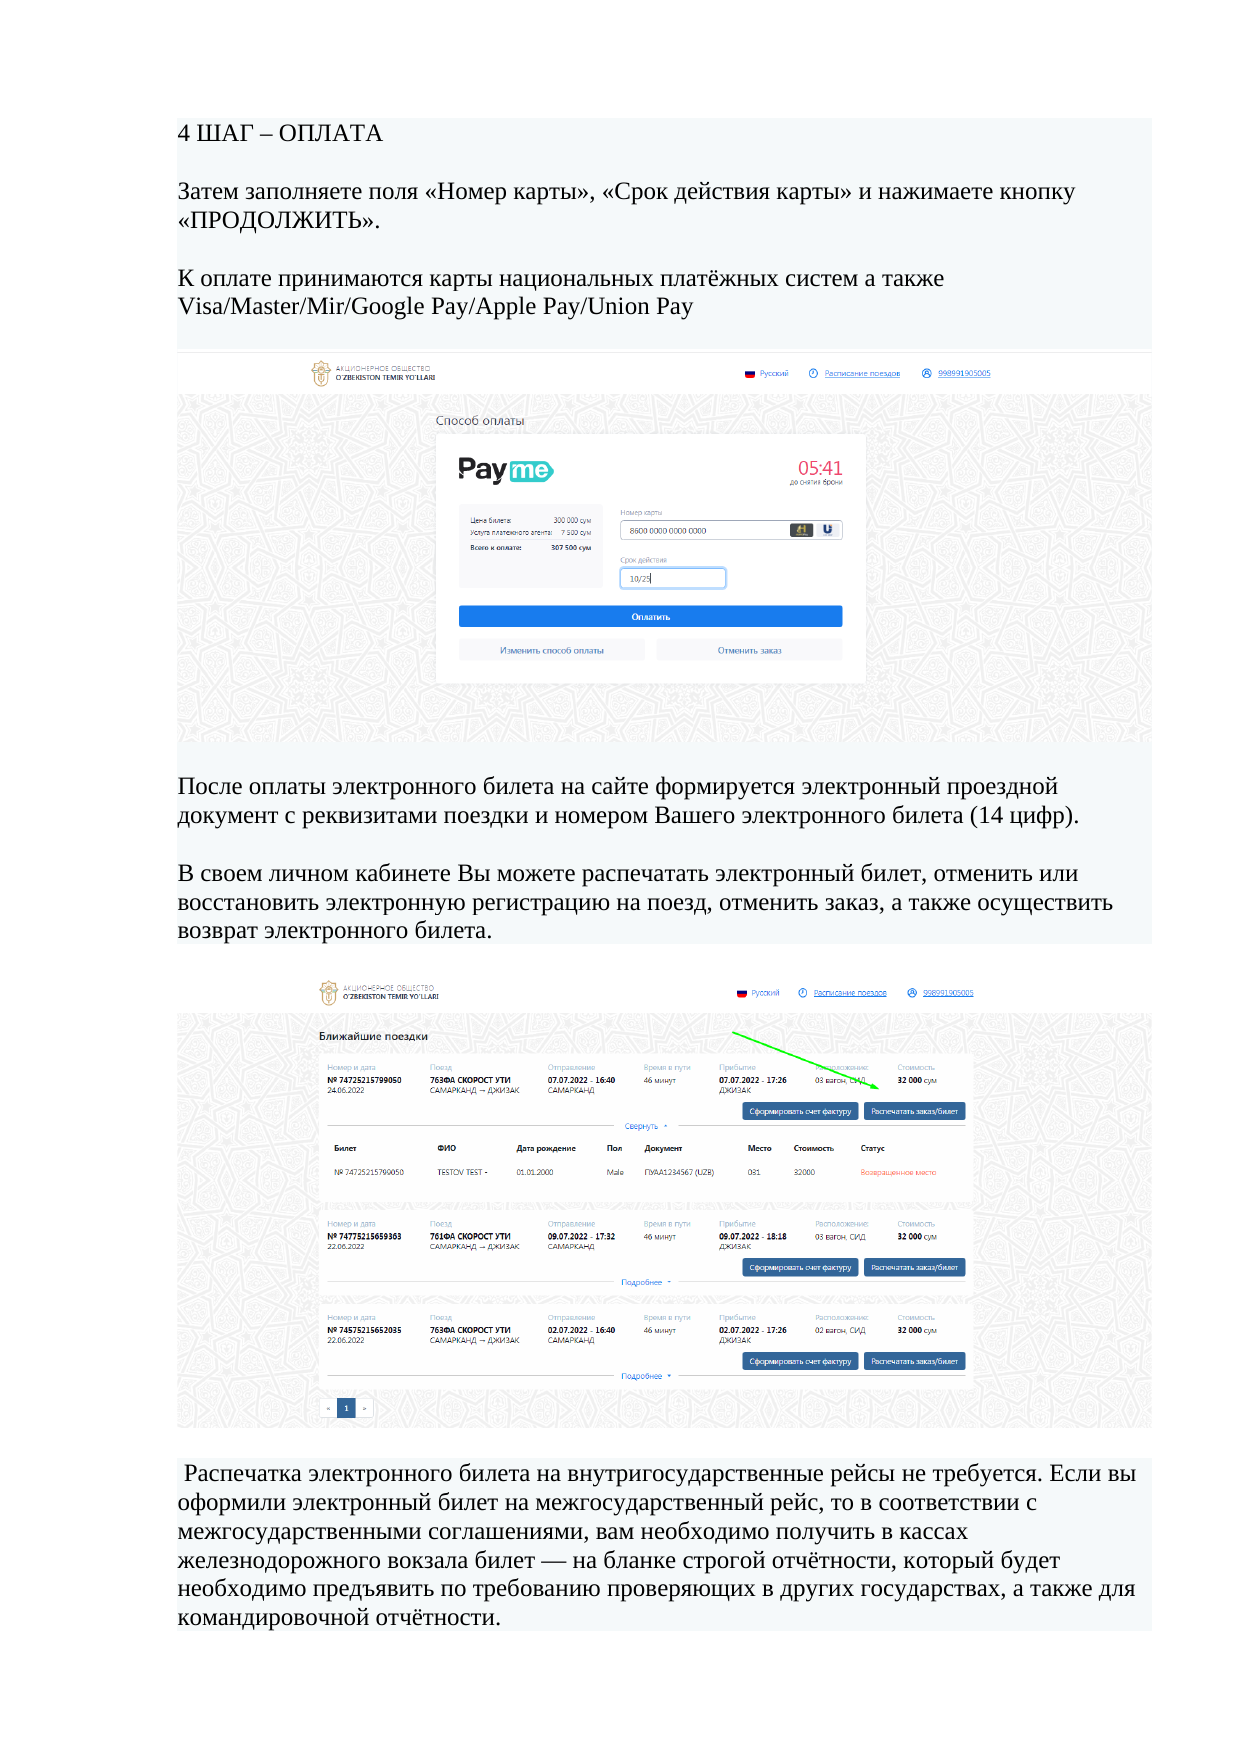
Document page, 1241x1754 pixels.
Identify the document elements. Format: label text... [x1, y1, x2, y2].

picture [177, 973, 1152, 1428]
text Распечатка электронного билета на внутригосударственные рейсы не требуется. Если вы оформили электронный билет на межгосударственный рейс, то в соответствии с межгосударственными соглашениями, вам необходимо получить в кассах железнодорожного вокзала билет — на бланке строгой отчётности, который будет необходимо предъявить по требованию проверяющих в других государствах, а также для командировочной отчётности. [177, 1458, 1152, 1631]
text 4 ШАГ – ОПЛАТА [177, 118, 1152, 147]
text В своем личном кабинете Вы можете распечатать электронный билет, отменить или восстановить электронную регистрацию на поезд, отменить заказ, а также осуществить возврат электронного билета. [493, 858, 1152, 944]
text Затем заполняете поля «Номер карты», «Срок действия карты» и нажимаете кнопку «ПРОДОЛЖИТЬ». [177, 176, 1152, 233]
text К оплате принимаются карты национальных платёжных систем а также Visa/Master/Mir/Google Pay/Apple Pay/Union Pay [693, 263, 1152, 320]
text После оплаты электронного билета на сайте формируется электронный проездной документ с реквизитами поездки и номером Вашего электронного билета (14 цифр). [177, 771, 1152, 829]
picture [177, 349, 1152, 742]
